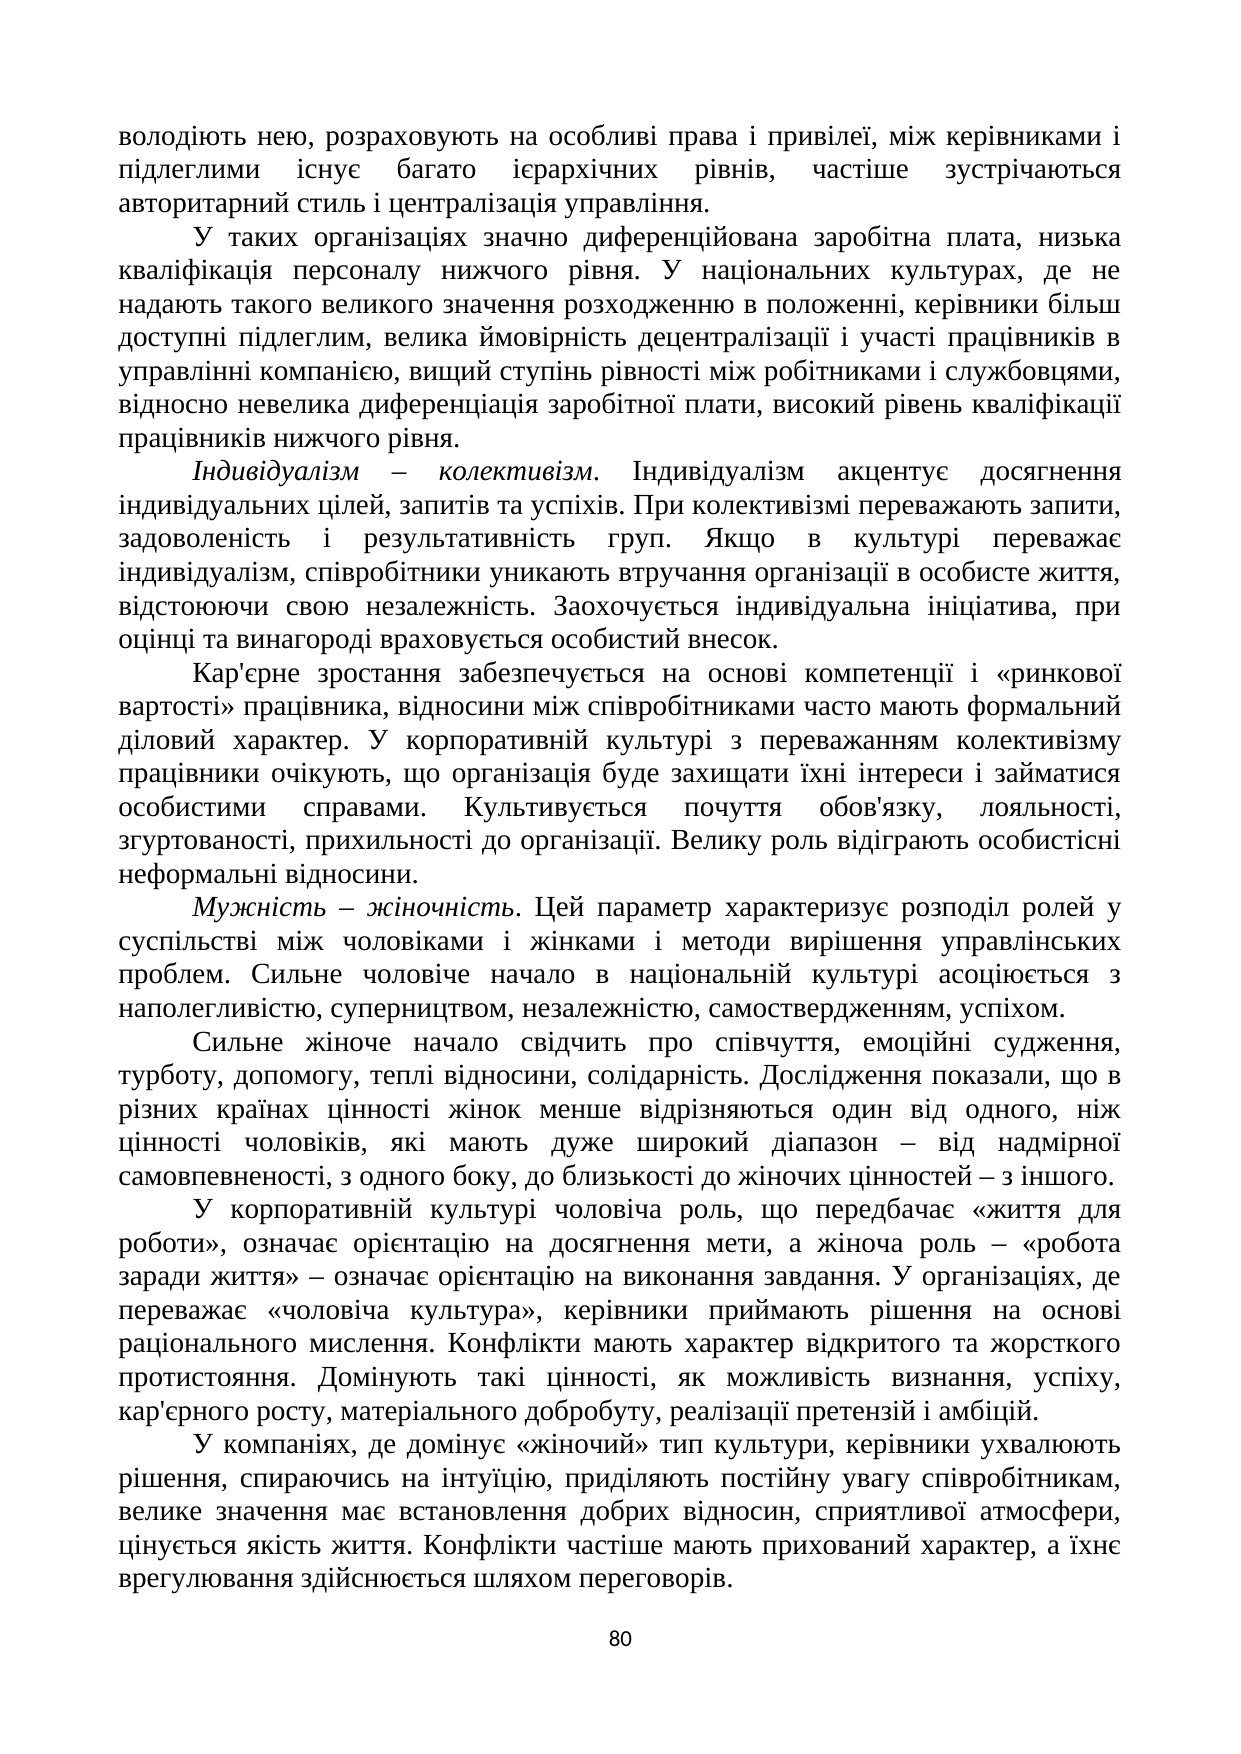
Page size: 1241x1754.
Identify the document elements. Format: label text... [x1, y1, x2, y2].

text У корпоративній культурі чоловіча роль, що передбачає «життя для роботи», означає орієнтацію на досягнення мети, а жіноча роль – «робота заради життя» – означає орієнтацію на виконання завдання. У організаціях, де переважає «чоловіча культура», керівники приймають рішення на основі раціонального мислення. Конфлікти мають характер відкритого та жорсткого протистояння. Домінують такі цінності, як можливість визнання, успіху, кар'єрного росту, матеріального добробуту, реалізації претензій і амбіцій. [118, 1191, 1122, 1426]
text Сильне жіноче начало свідчить про співчуття, емоційні судження, турботу, допомогу, теплі відносини, солідарність. Дослідження показали, що в різних країнах цінності жінок менше відрізняються один від одного, ніж цінності чоловіків, які мають дуже широкий діапазон – від надмірної самовпевненості, з одного боку, до близькості до жіночих цінностей – з іншого. [118, 1024, 1122, 1191]
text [118, 118, 1122, 219]
text У компаніях, де домінує «жіночий» тип культури, керівники ухвалюють рішення, спираючись на інтуїцію, приділяють постійну увагу співробітникам, велике значення має встановлення добрих відносин, сприятливої атмосфери, цінується якість життя. Конфлікти частіше мають прихований характер, а їхнє врегулювання здійснюється шляхом переговорів. [118, 1426, 1122, 1594]
text Індивідуалізм – колективізм. Індивідуалізм акцентує досягнення індивідуальних цілей, запитів та успіхів. При колективізмі переважають запити, задоволеність і результативність груп. Якщо в культурі переважає індивідуалізм, співробітники уникають втручання організації в особисте життя, відстоюючи свою незалежність. Заохочується індивідуальна ініціатива, при оцінці та винагороді враховується особистий внесок. [118, 453, 1122, 655]
text Кар'єрне зростання забезпечується на основі компетенції і «ринкової вартості» працівника, відносини між співробітниками часто мають формальний діловий характер. У корпоративній культурі з переважанням колективізму працівники очікують, що організація буде захищати їхні інтереси і займатися особистими справами. Культивується почуття обов'язку, лояльності, згуртованості, прихильності до організації. Велику роль відіграють особистісні неформальні відносини. [118, 655, 1122, 889]
text Мужність – жіночність. Цей параметр характеризує розподіл ролей у суспільстві між чоловіками і жінками і методи вирішення управлінських проблем. Сильне чоловіче начало в національній культурі асоціюється з наполегливістю, суперництвом, незалежністю, самоствердженням, успіхом. [118, 889, 1122, 1024]
text У таких організаціях значно диференційована заробітна плата, низька кваліфікація персоналу нижчого рівня. У національних культурах, де не надають такого великого значення розходженню в положенні, керівники більш доступні підлеглим, велика ймовірність децентралізації і участі працівників в управлінні компанією, вищий ступінь рівності між робітниками і службовцями, відносно невелика диференціація заробітної плати, високий рівень кваліфікації працівників нижчого рівня. [118, 219, 1122, 453]
